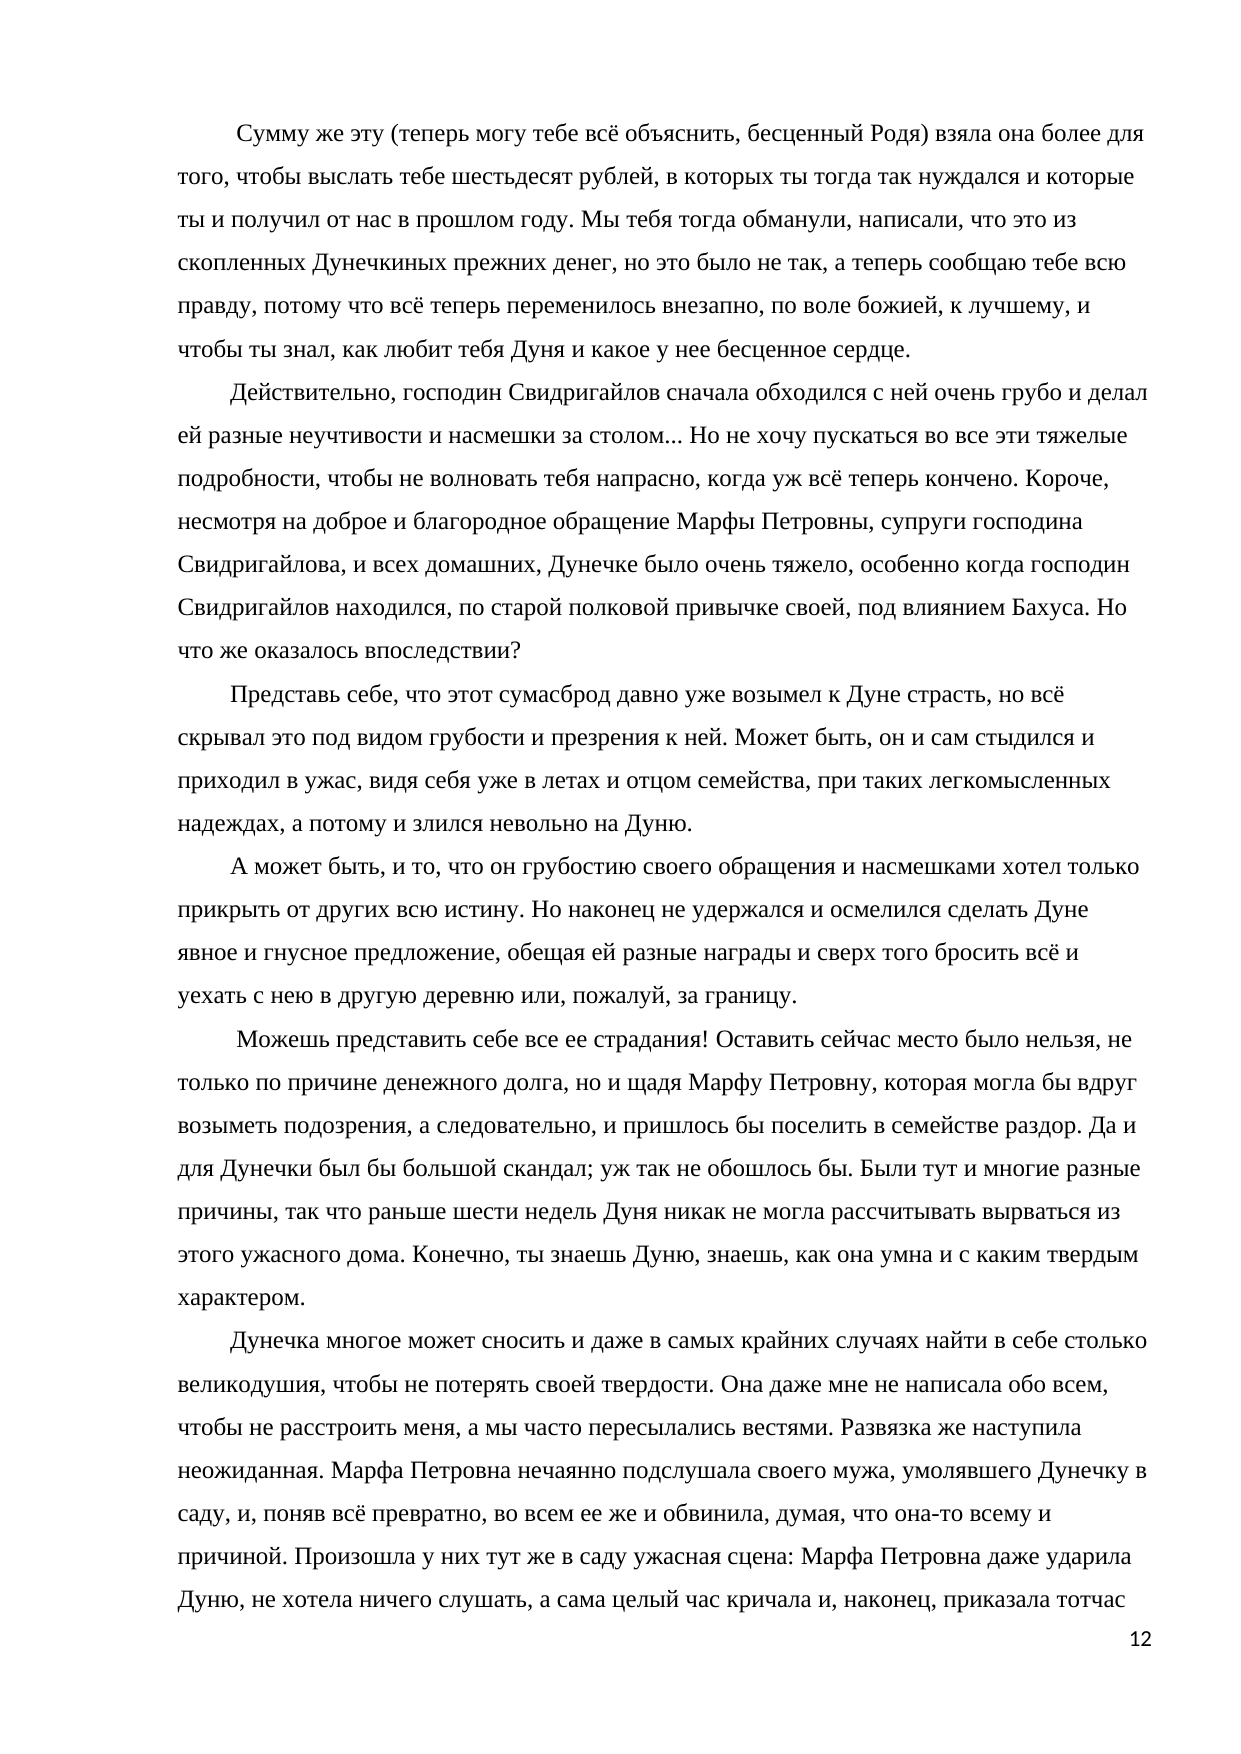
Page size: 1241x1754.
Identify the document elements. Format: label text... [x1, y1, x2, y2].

text Действительно, господин Свидригайлов сначала обходился с ней очень грубо и делал ей разные неучтивости и насмешки за столом... Но не хочу пускаться во все эти тяжелые подробности, чтобы не волновать тебя напрасно, когда уж всё теперь кончено. Короче, несмотря на доброе и благородное обращение Марфы Петровны, супруги господина Свидригайлова, и всех домашних, Дунечке было очень тяжело, особенно когда господин Свидригайлов находился, по старой полковой привычке своей, под влиянием Бахуса. Но что же оказалось впоследствии? [177, 377, 1152, 664]
text А может быть, и то, что он грубостию своего обращения и насмешками хотел только прикрыть от других всю истину. Но наконец не удержался и осмелился сделать Дуне явное и гнусное предложение, обещая ей разные награды и сверх того бросить всё и уехать с нею в другую деревню или, пожалуй, за границу. [177, 851, 1152, 1009]
text Представь себе, что этот сумасброд давно уже возымел к Дуне страсть, но всё скрывал это под видом грубости и презрения к ней. Может быть, он и сам стыдился и приходил в ужас, видя себя уже в летах и отцом семейства, при таких легкомысленных надеждах, а потому и злился невольно на Дуню. [177, 679, 1152, 837]
text Сумму же эту (теперь могу тебе всё объяснить, бесценный Родя) взяла она более для того, чтобы выслать тебе шестьдесят рублей, в которых ты тогда так нуждался и которые ты и получил от нас в прошлом году. Мы тебя тогда обманули, написали, что это из скопленных Дунечкиных прежних денег, но это было не так, а теперь сообщаю тебе всю правду, потому что всё теперь переменилось внезапно, по воле божией, к лучшему, и чтобы ты знал, как любит тебя Дуня и какое у нее бесценное сердце. [177, 118, 1152, 362]
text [177, 1326, 1152, 1613]
text Можешь представить себе все ее страдания! Оставить сейчас место было нельзя, не только по причине денежного долга, но и щадя Марфу Петровну, которая могла бы вдруг возыметь подозрения, а следовательно, и пришлось бы поселить в семействе раздор. Да и для Дунечки был бы большой скандал; уж так не обошлось бы. Были тут и многие разные причины, так что раньше шести недель Дуня никак не могла рассчитывать вырваться из этого ужасного дома. Конечно, ты знаешь Дуню, знаешь, как она умна и с каким твердым характером. [177, 1024, 1152, 1311]
